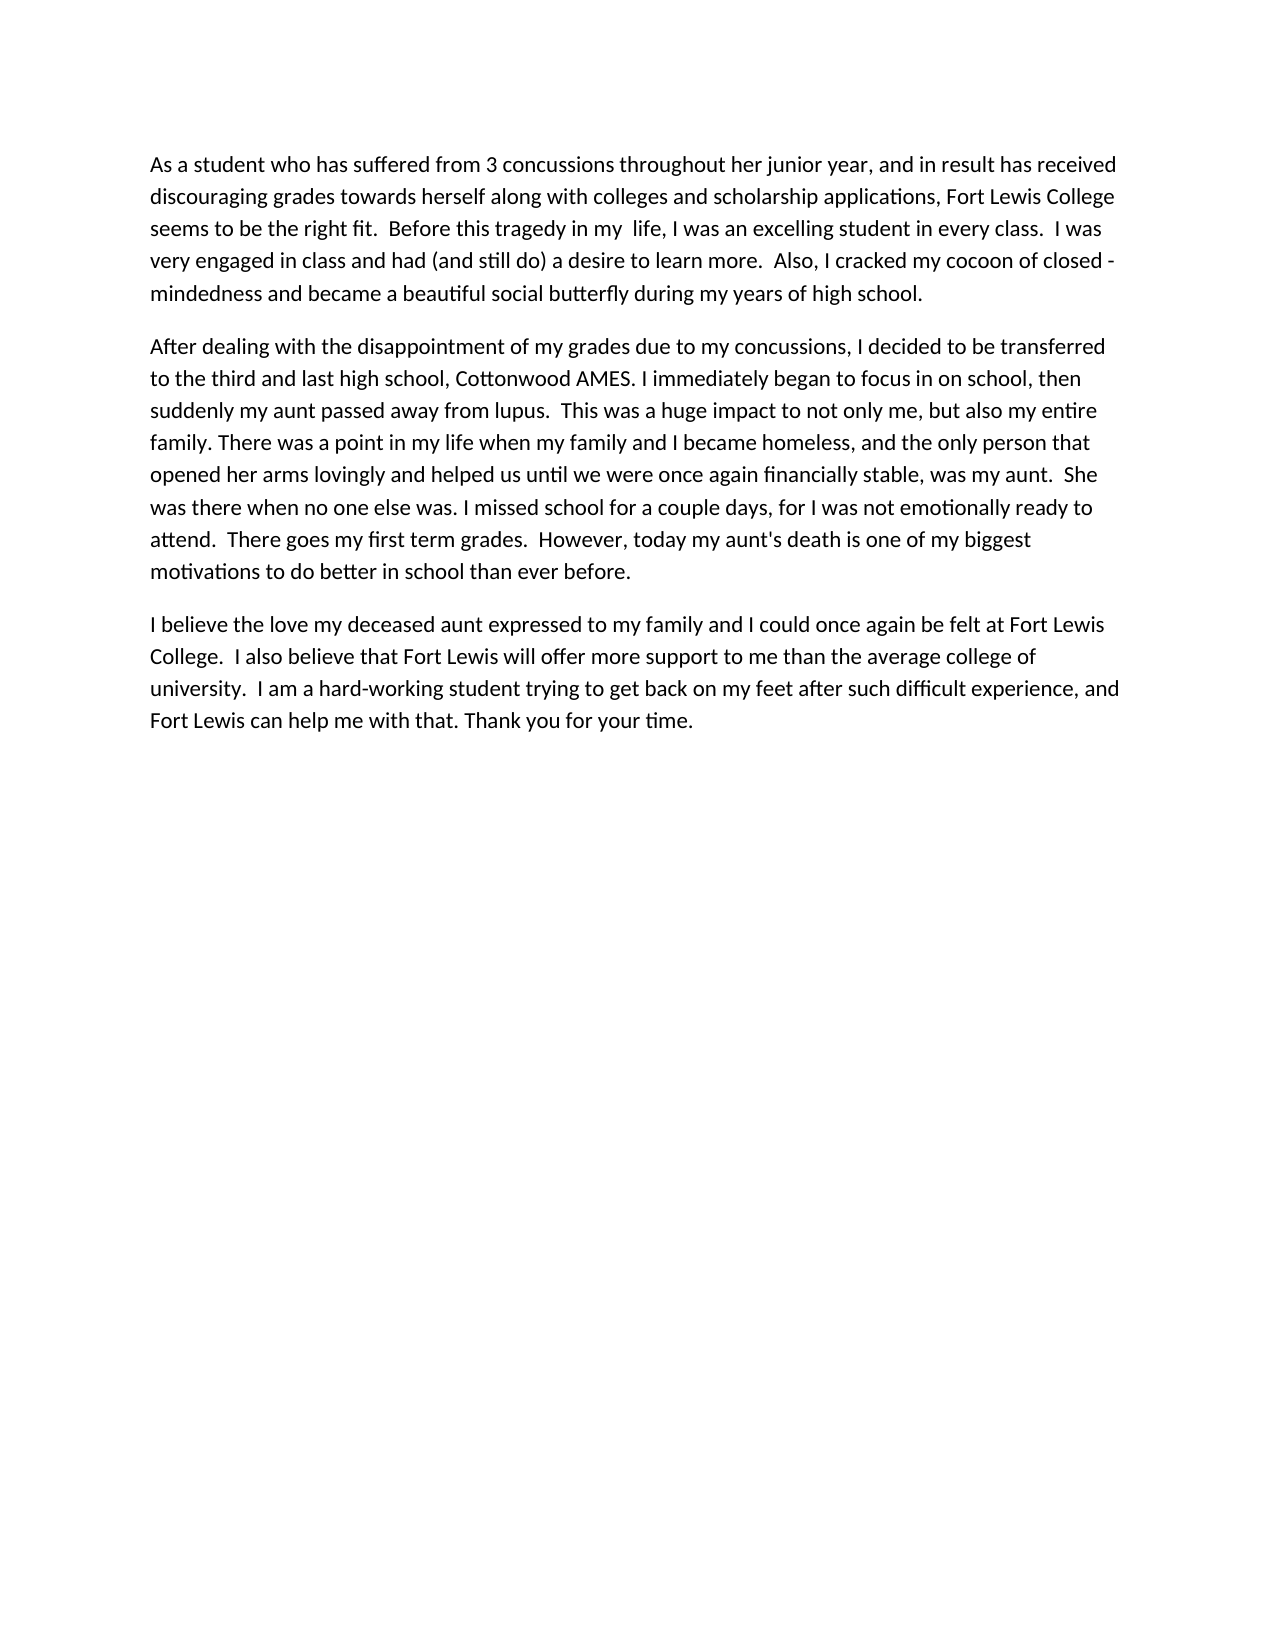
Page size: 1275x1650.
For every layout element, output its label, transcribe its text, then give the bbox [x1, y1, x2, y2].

text After dealing with the disappointment of my grades due to my concussions, I decided to be transferred to the third and last high school, Cottonwood AMES. I immediately began to focus in on school, then suddenly my aunt passed away from lupus. This was a huge impact to not only me, but also my entire family. There was a point in my life when my family and I became homeless, and the only person that opened her arms lovingly and helped us until we were once again financially stable, was my aunt. She was there when no one else was. I missed school for a couple days, for I was not emotionally ready to attend. There goes my first term grades. However, today my aunt's death is one of my biggest motivations to do better in school than ever before. [150, 332, 1125, 585]
text I believe the love my deceased aunt expressed to my family and I could once again be felt at Fort Lewis College. I also believe that Fort Lewis will offer more support to me than the average college of university. I am a hard-working student trying to get back on my feet after such difficult experience, and Fort Lewis can help me with that. Thank you for your time. [150, 610, 1125, 735]
text As a student who has suffered from 3 concussions throughout her junior year, and in result has received discouraging grades towards herself along with colleges and scholarship applications, Fort Lewis College seems to be the right fit. Before this tragedy in my life, I was an excelling student in every class. I was very engaged in class and had (and still do) a desire to learn more. Also, I cracked my cocoon of closed -mindedness and became a beautiful social butterfly during my years of high school. [150, 150, 1125, 307]
